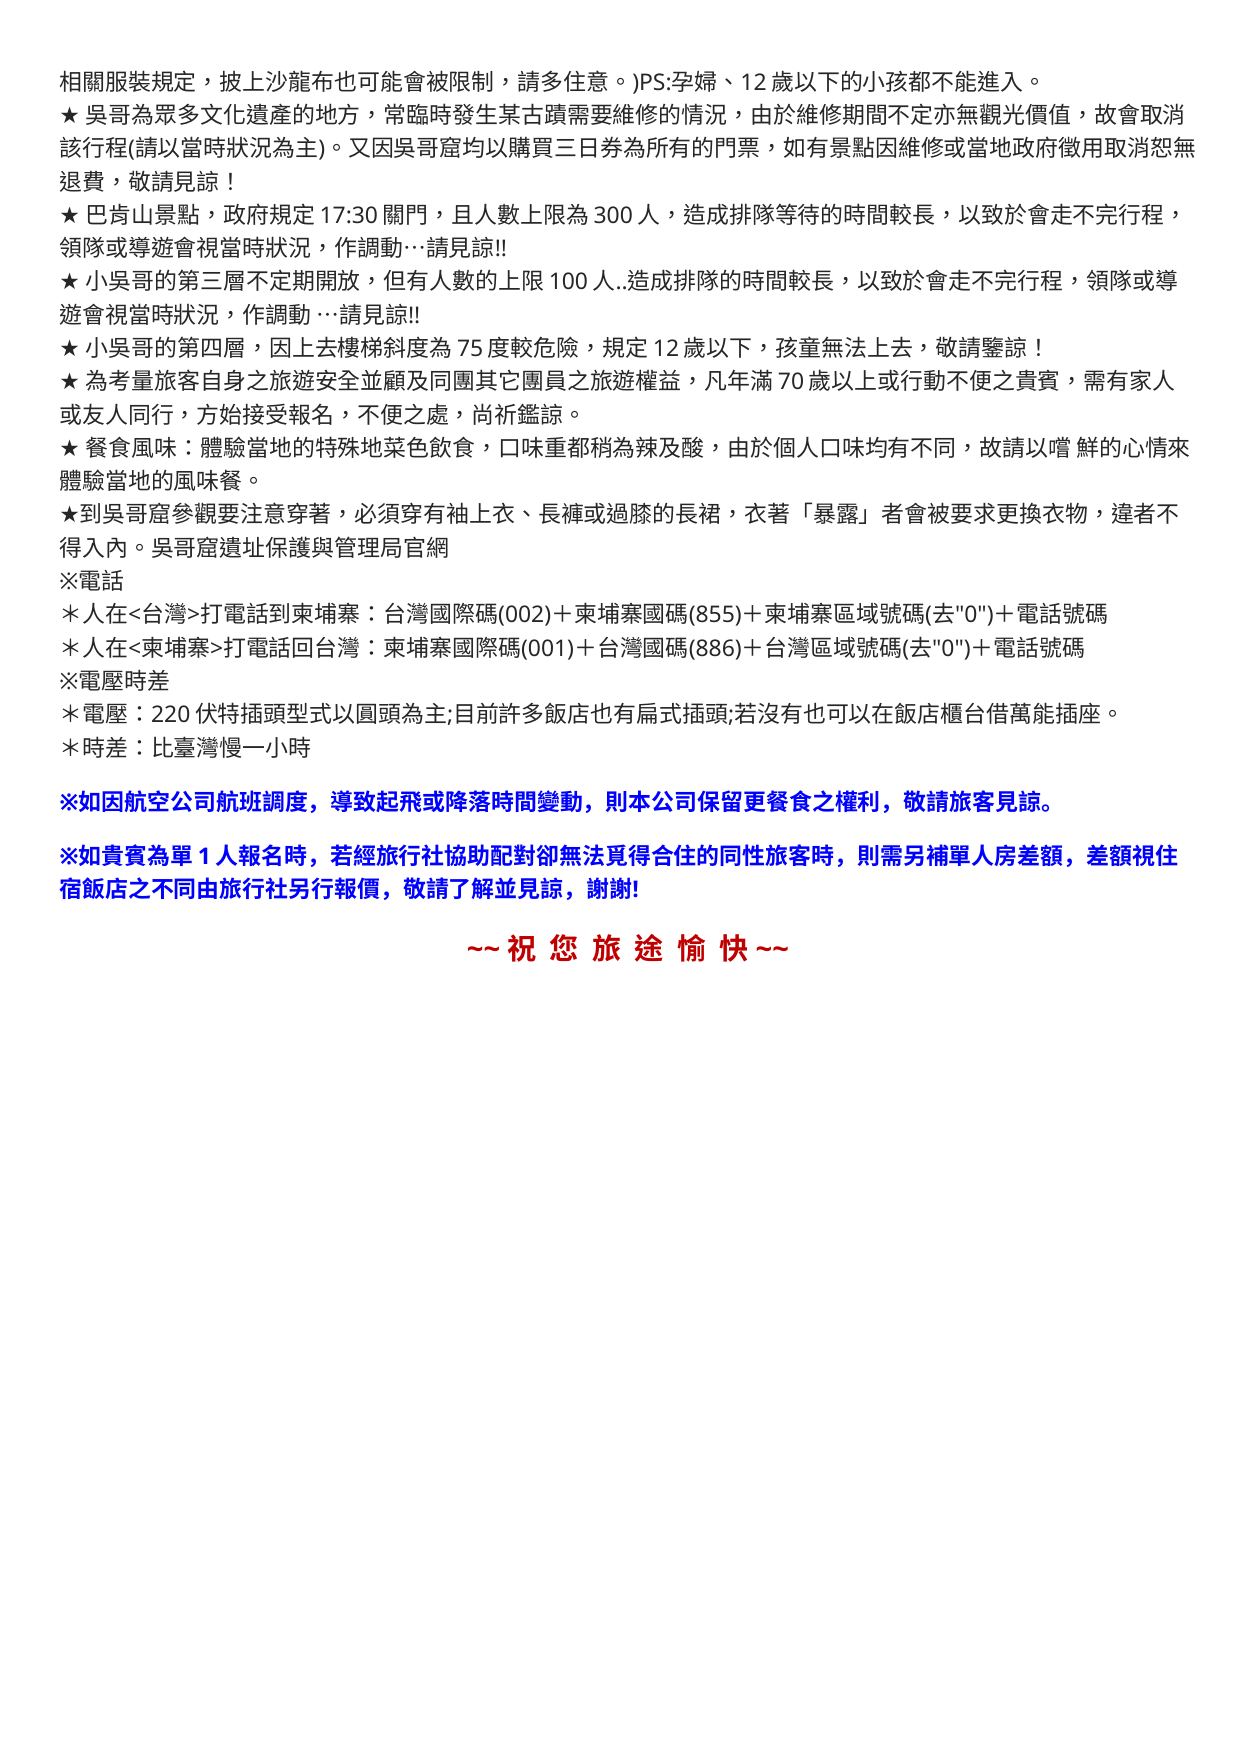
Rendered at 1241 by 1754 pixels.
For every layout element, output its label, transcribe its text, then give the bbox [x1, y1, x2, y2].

text ~~ 祝 您 旅 途 愉 快 ~~ [59, 925, 1196, 968]
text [59, 63, 1196, 763]
text ※如因航空公司航班調度，導致起飛或降落時間變動，則本公司保留更餐食之權利，敬請旅客見諒。 [59, 784, 1196, 817]
text ※如貴賓為單1人報名時，若經旅行社協助配對卻無法覓得合住的同性旅客時，則需另補單人房差額，差額視住宿飯店之不同由旅行社另行報價，敬請了解並見諒，謝謝! [59, 838, 1196, 904]
